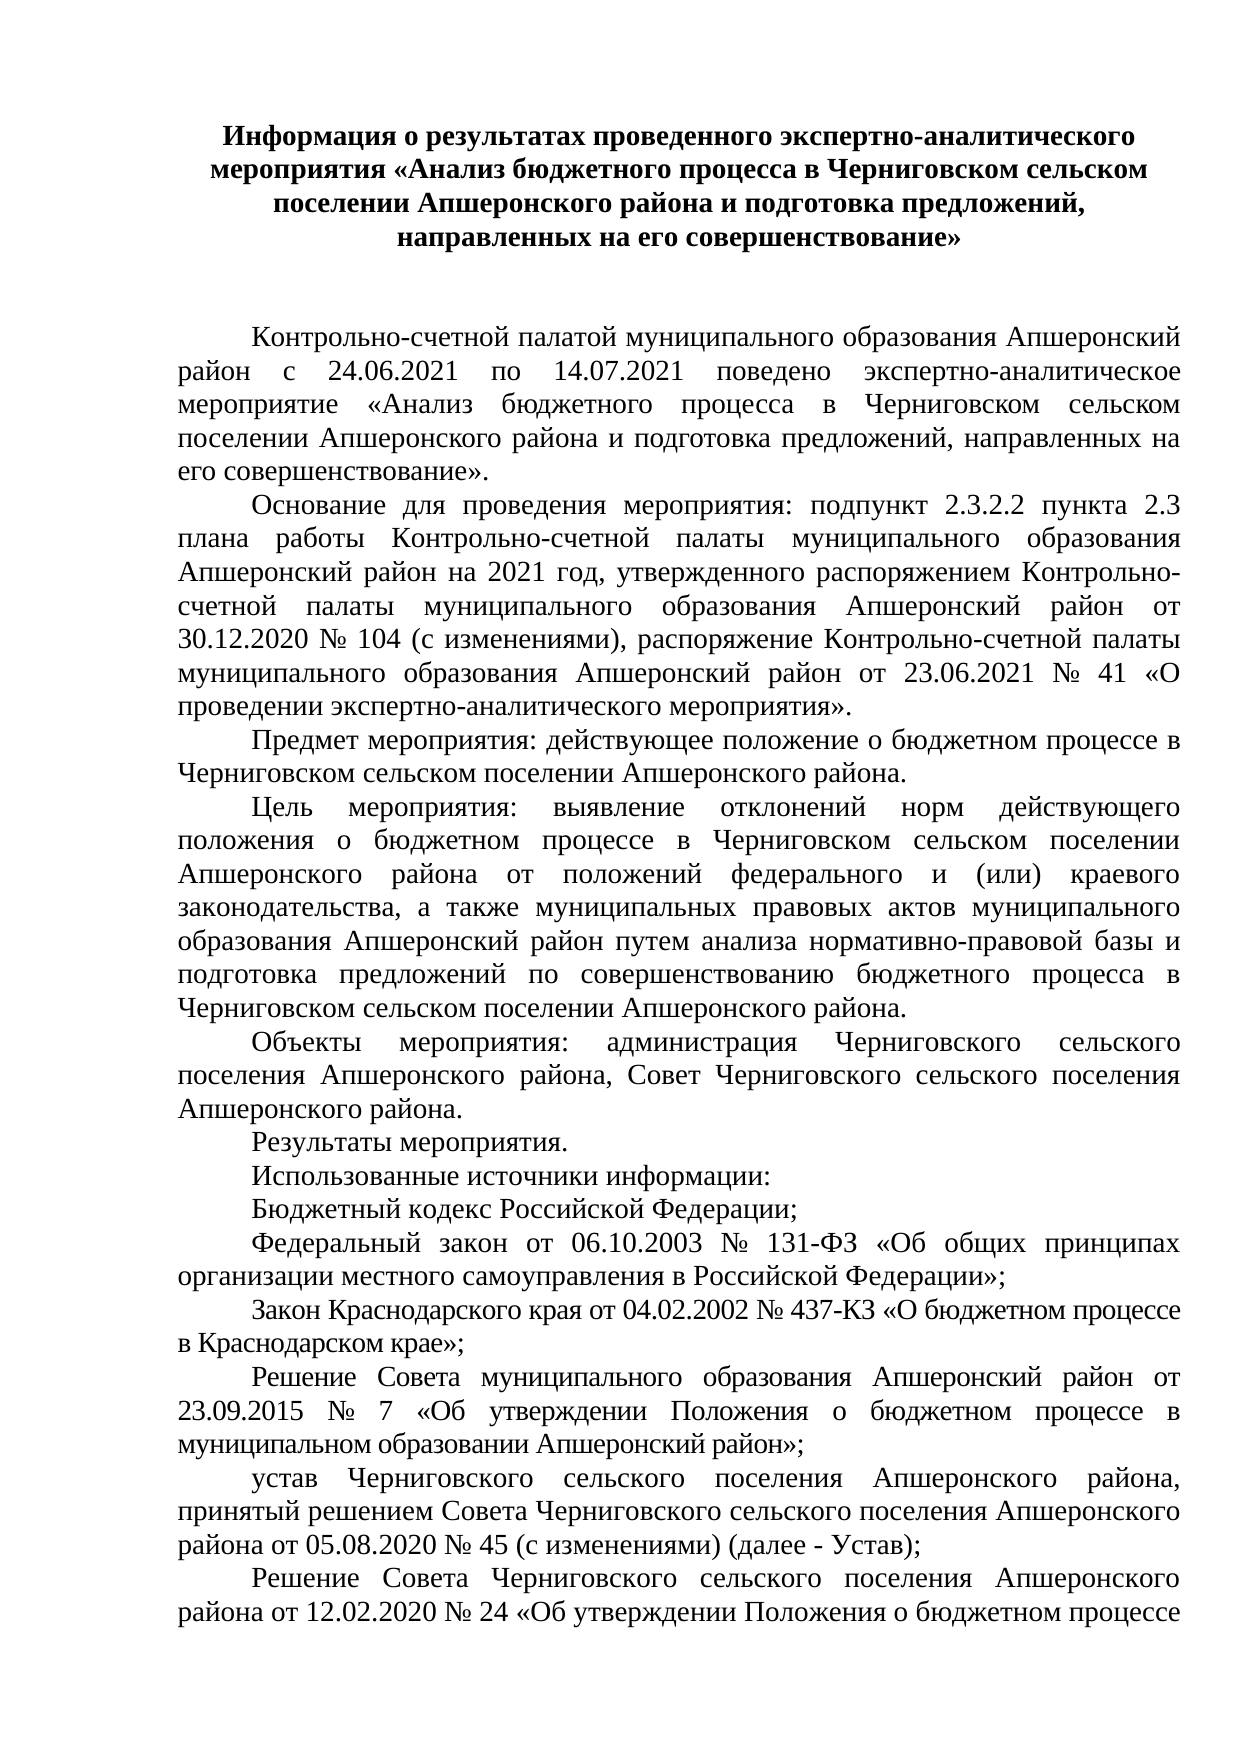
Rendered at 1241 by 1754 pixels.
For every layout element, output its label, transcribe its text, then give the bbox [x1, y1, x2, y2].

text Объекты мероприятия: администрация Черниговского сельского поселения Апшеронского района, Совет Черниговского сельского поселения Апшеронского района. [177, 1024, 1181, 1124]
text Контрольно-счетной палатой муниципального образования Апшеронский район с 24.06.2021 по 14.07.2021 поведено экспертно-аналитическое мероприятие «Анализ бюджетного процесса в Черниговском сельском поселении Апшеронского района и подготовка предложений, направленных на его совершенствование». [177, 319, 1181, 487]
text Федеральный закон от 06.10.2003 № 131-ФЗ «Об общих принципах организации местного самоуправления в Российской Федерации»; [177, 1225, 1181, 1292]
text Основание для проведения мероприятия: подпункт 2.3.2.2 пункта 2.3 плана работы Контрольно-счетной палаты муниципального образования Апшеронский район на 2021 год, утвержденного распоряжением Контрольно-счетной палаты муниципального образования Апшеронский район от 30.12.2020 № 104 (с изменениями), распоряжение Контрольно-счетной палаты муниципального образования Апшеронский район от 23.06.2021 № 41 «О проведении экспертно-аналитического мероприятия». [177, 487, 1181, 722]
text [177, 1560, 1181, 1627]
text Бюджетный кодекс Российской Федерации; [177, 1191, 1181, 1225]
text Решение Совета муниципального образования Апшеронский район от 23.09.2015 № 7 «Об утверждении Положения о бюджетном процессе в муниципальном образовании Апшеронский район»; [177, 1359, 1181, 1460]
text Информация о результатах проведенного экспертно-аналитического мероприятия «Анализ бюджетного процесса в Черниговском сельском поселении Апшеронского района и подготовка предложений, направленных на его совершенствование» [177, 118, 1181, 252]
text Результаты мероприятия. [177, 1124, 1181, 1158]
text устав Черниговского сельского поселения Апшеронского района, принятый решением Совета Черниговского сельского поселения Апшеронского района от 05.08.2020 № 45 (с изменениями) (далее - Устав); [177, 1460, 1181, 1560]
text Использованные источники информации: [177, 1158, 1181, 1191]
text Предмет мероприятия: действующее положение о бюджетном процессе в Черниговском сельском поселении Апшеронского района. [177, 722, 1181, 789]
text Цель мероприятия: выявление отклонений норм действующего положения о бюджетном процессе в Черниговском сельском поселении Апшеронского района от положений федерального и (или) краевого законодательства, а также муниципальных правовых актов муниципального образования Апшеронский район путем анализа нормативно-правовой базы и подготовка предложений по совершенствованию бюджетного процесса в Черниговском сельском поселении Апшеронского района. [177, 789, 1181, 1024]
text Закон Краснодарского края от 04.02.2002 № 437-КЗ «О бюджетном процессе в Краснодарском крае»; [177, 1292, 1181, 1359]
